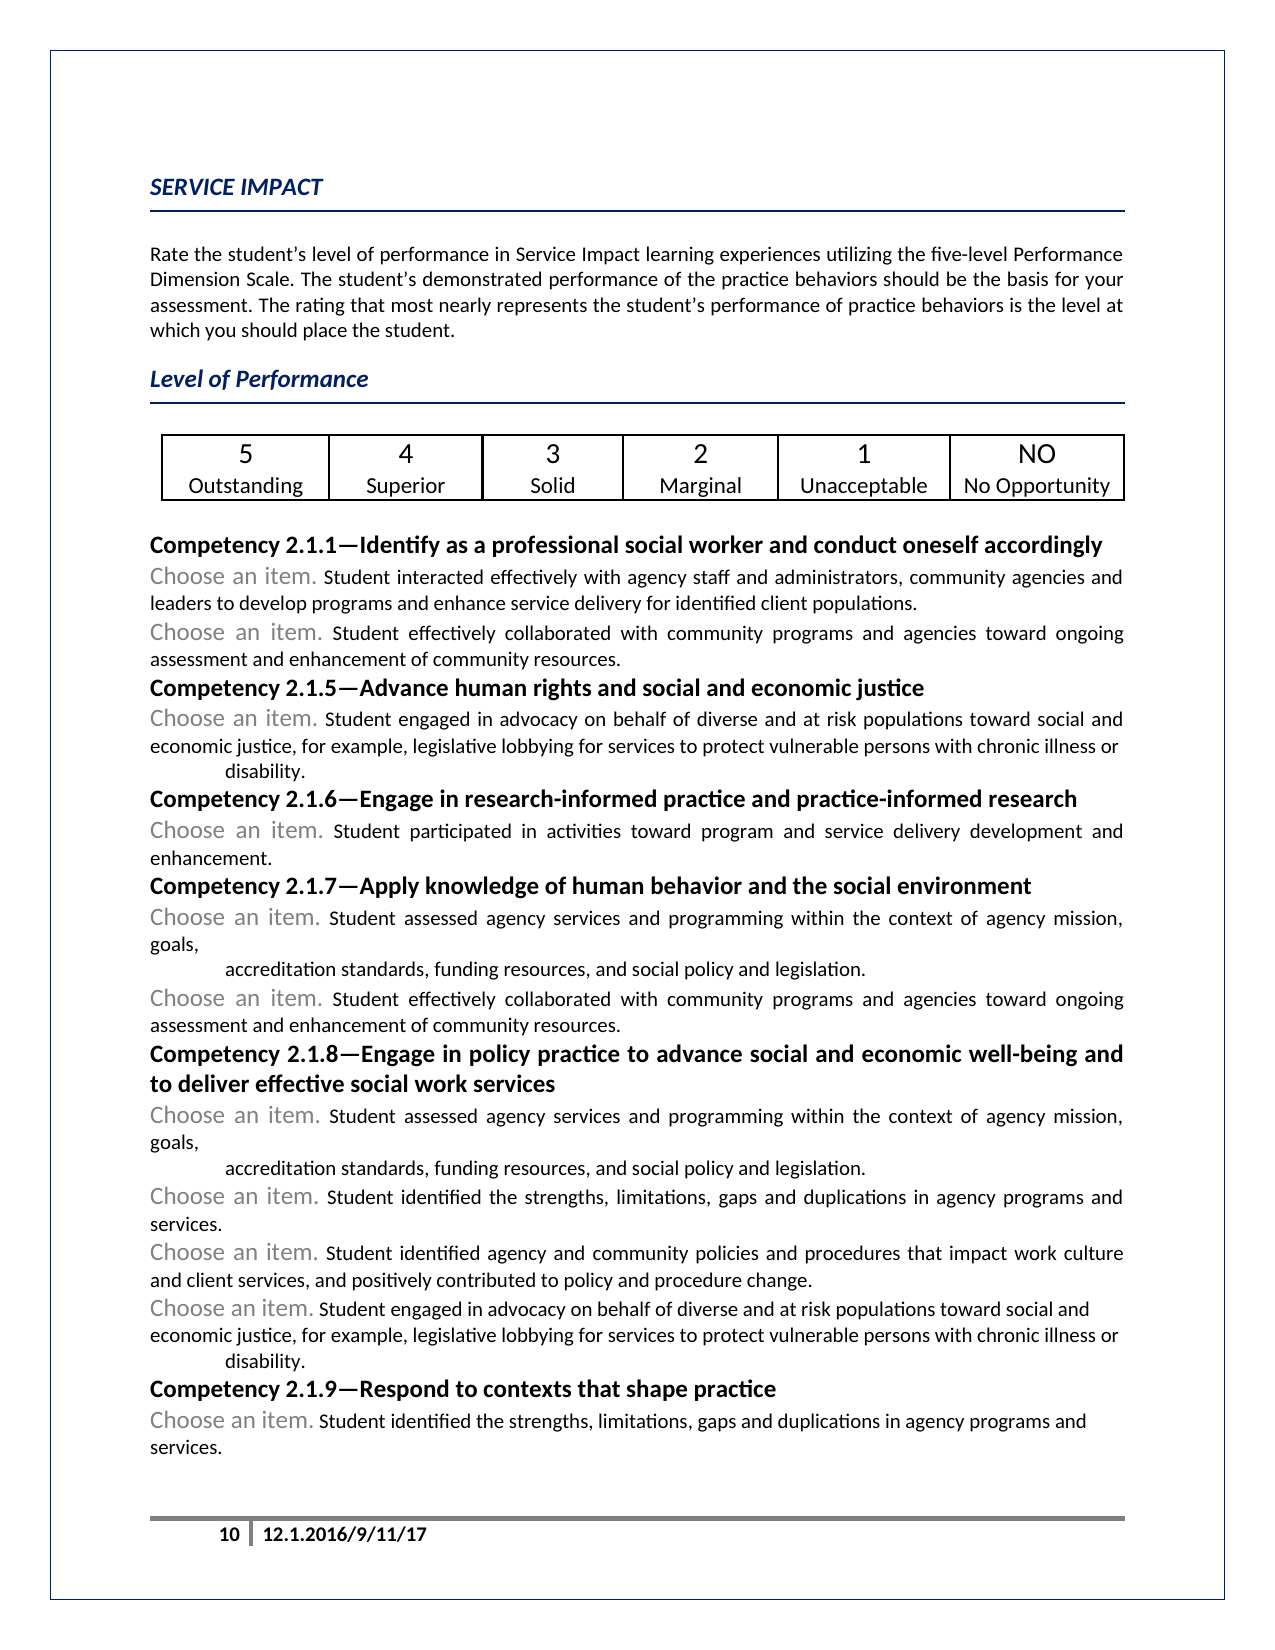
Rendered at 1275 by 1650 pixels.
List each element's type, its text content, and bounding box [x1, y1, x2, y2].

list accreditation standards, funding resources, and social policy and legislation. [150, 957, 1125, 982]
text Competency 2.1.6—Engage in research-informed practice and practice-informed research [150, 784, 1125, 814]
table_cell [330, 471, 481, 499]
text Student identified the strengths, limitations, gaps and duplications in agency programs and services. [150, 1404, 1125, 1460]
text Student effectively collaborated with community programs and agencies toward ongoing assessment and enhancement of community resources. [150, 982, 1125, 1038]
text Competency 2.1.8—Engage in policy practice to advance social and economic well-being and to deliver effective social work services [150, 1038, 1125, 1099]
text Student participated in activities toward program and service delivery development and enhancement. [150, 814, 1125, 870]
table_header 4 [330, 436, 481, 471]
table_header 3 [484, 436, 622, 471]
text Student engaged in advocacy on behalf of diverse and at risk populations toward social and economic justice, for example, legislative lobbying for services to protect vulnerable persons with chronic illness or disability. [150, 702, 1125, 784]
text Level of Performance [150, 363, 1125, 402]
table_header 5 [163, 436, 328, 471]
text Student engaged in advocacy on behalf of diverse and at risk populations toward social and economic justice, for example, legislative lobbying for services to protect vulnerable persons with chronic illness or disability. [150, 1292, 1125, 1373]
list accreditation standards, funding resources, and social policy and legislation. [150, 1155, 1125, 1180]
text Student effectively collaborated with community programs and agencies toward ongoing assessment and enhancement of community resources. [150, 616, 1125, 672]
text Student identified agency and community policies and procedures that impact work culture and client services, and positively contributed to policy and procedure change. [150, 1236, 1125, 1292]
table_cell Solid [484, 471, 622, 499]
text Student interacted effectively with agency staff and administrators, community agencies and leaders to develop programs and enhance service delivery for identified client populations. [150, 560, 1125, 616]
text Competency 2.1.1—Identify as a professional social worker and conduct oneself accordingly [150, 529, 1125, 560]
table_header 1 [779, 436, 949, 471]
text Rate the student’s level of performance in Service Impact learning experiences utilizing the five-level Performance Dimension Scale. The student’s demonstrated performance of the practice behaviors should be the basis for your assessment. The rating that most nearly represents the student’s performance of practice behaviors is the level at which you should place the student. [150, 241, 1125, 343]
table_cell Marginal [624, 471, 777, 499]
list Student identified the strengths, limitations, gaps and duplications in agency programs and services. [150, 1180, 1125, 1236]
table_cell Outstanding [163, 471, 328, 499]
text Competency 2.1.5—Advance human rights and social and economic justice [150, 672, 1125, 702]
text Competency 2.1.9—Respond to contexts that shape practice [150, 1373, 1125, 1404]
table_cell Unacceptable [779, 471, 949, 499]
text SERVICE IMPACT [150, 171, 1125, 210]
table_header NO [951, 436, 1123, 471]
text Student assessed agency services and programming within the context of agency mission, goals, [150, 1099, 1125, 1155]
text Student assessed agency services and programming within the context of agency mission, goals, [150, 901, 1125, 957]
text Competency 2.1.7—Apply knowledge of human behavior and the social environment [150, 870, 1125, 901]
table_header 2 [624, 436, 777, 471]
table_cell No [951, 471, 1123, 499]
